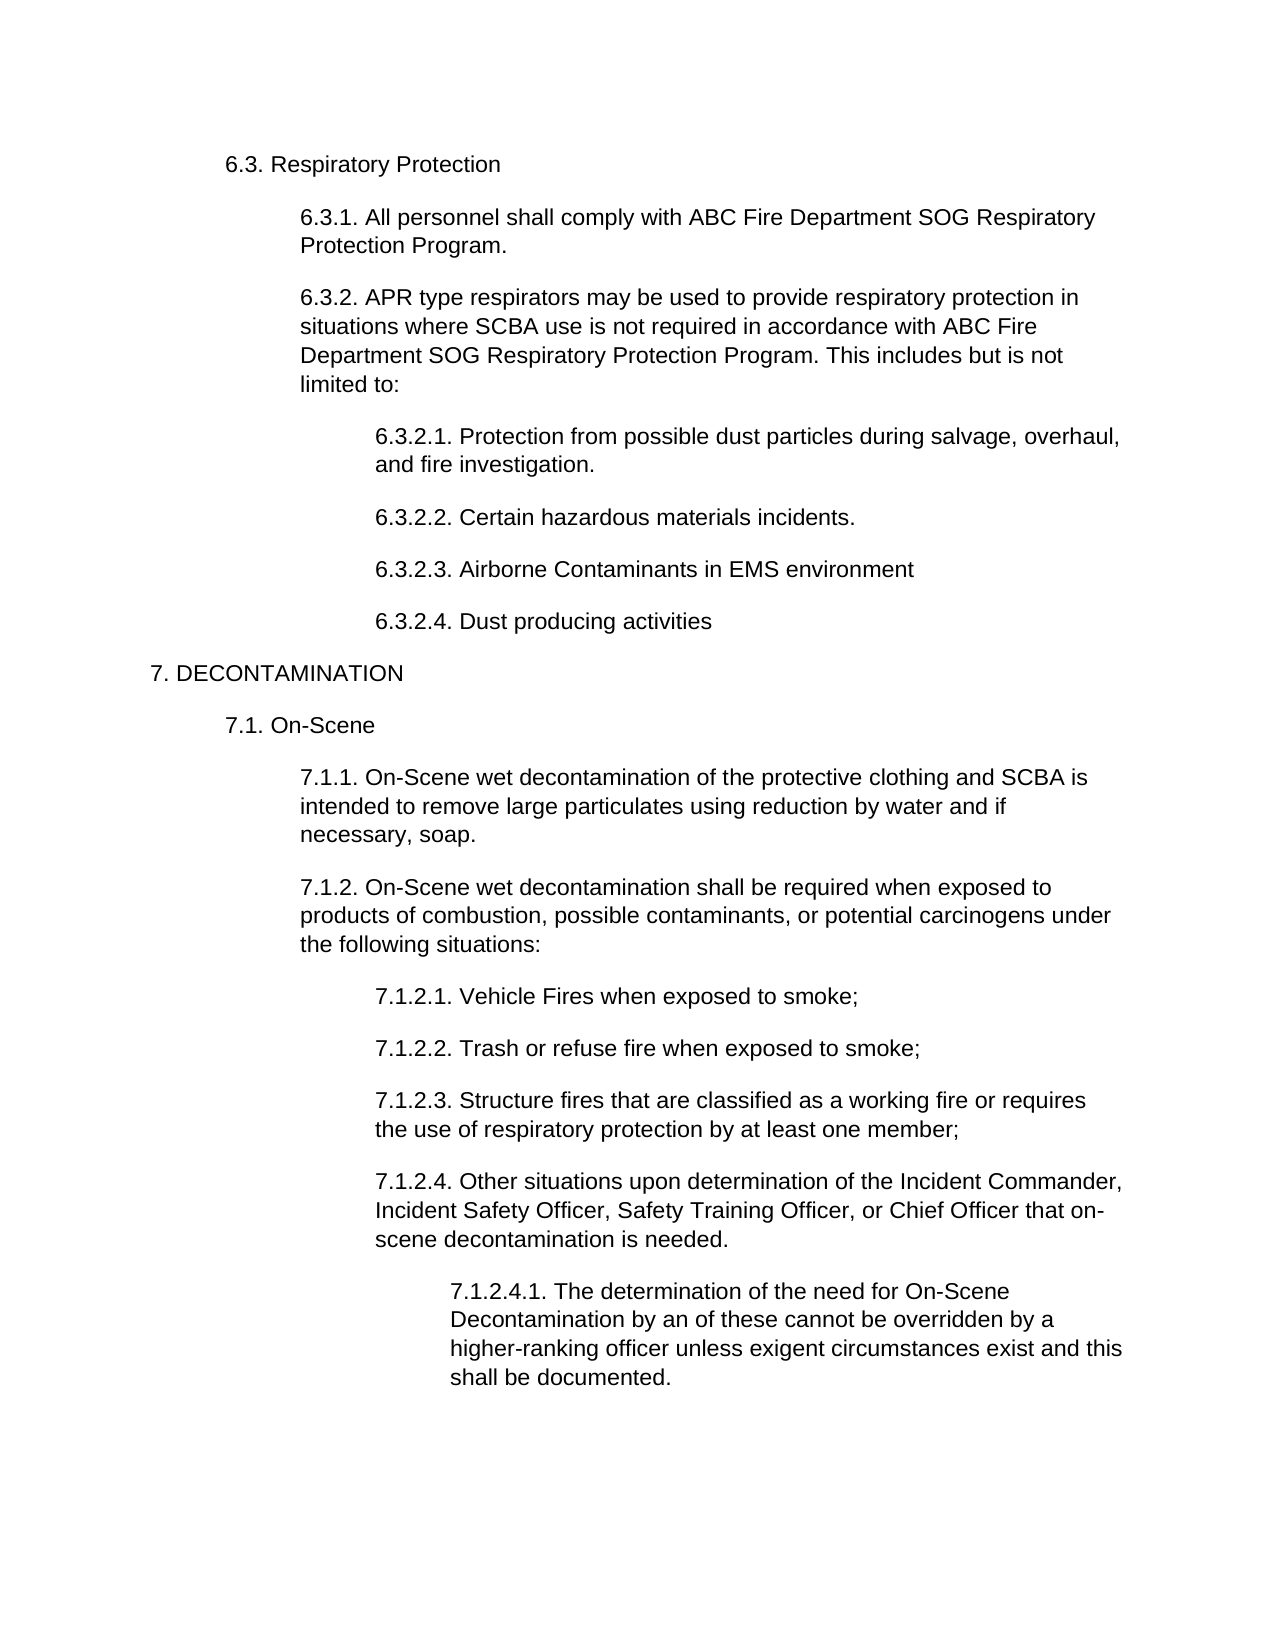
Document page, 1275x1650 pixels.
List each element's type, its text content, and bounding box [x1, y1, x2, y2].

text 7.1.2. On-Scene wet decontamination shall be required when exposed to products of combustion, possible contaminants, or potential carcinogens under the following situations: [300, 872, 1125, 958]
text 7.1. On-Scene [225, 710, 1125, 739]
text 7. DECONTAMINATION [150, 658, 1125, 687]
text 7.1.2.2. Trash or refuse fire when exposed to smoke; [375, 1034, 1125, 1062]
text 7.1.2.4.1. The determination of the need for On-Scene Decontamination by an of these cannot be overridden by a higher-ranking officer unless exigent circumstances exist and this shall be documented. [450, 1276, 1125, 1391]
text 6.3. Respiratory Protection [225, 150, 1125, 179]
text 6.3.1. All personnel shall comply with ABC Fire Department SOG Respiratory Protection Program. [300, 202, 1125, 259]
text 6.3.2.4. Dust producing activities [375, 606, 1125, 635]
text 6.3.2.3. Airborne Contaminants in EMS environment [375, 554, 1125, 583]
text 7.1.2.3. Structure fires that are classified as a working fire or requires the use of respiratory protection by at least one member; [375, 1086, 1125, 1143]
text 6.3.2.1. Protection from possible dust particles during salvage, overhaul, and fire investigation. [375, 421, 1125, 479]
text 7.1.1. On-Scene wet decontamination of the protective clothing and SCBA is intended to remove large particulates using reduction by water and if necessary, soap. [300, 762, 1125, 849]
text 7.1.2.4. Other situations upon determination of the Incident Commander, Incident Safety Officer, Safety Training Officer, or Chief Officer that on-scene decontamination is needed. [375, 1167, 1125, 1253]
text 6.3.2. APR type respirators may be used to provide respiratory protection in situations where SCBA use is not required in accordance with ABC Fire Department SOG Respiratory Protection Program. This includes but is not limited to: [300, 283, 1125, 398]
text 7.1.2.1. Vehicle Fires when exposed to smoke; [375, 982, 1125, 1010]
text 6.3.2.2. Certain hazardous materials incidents. [375, 502, 1125, 531]
